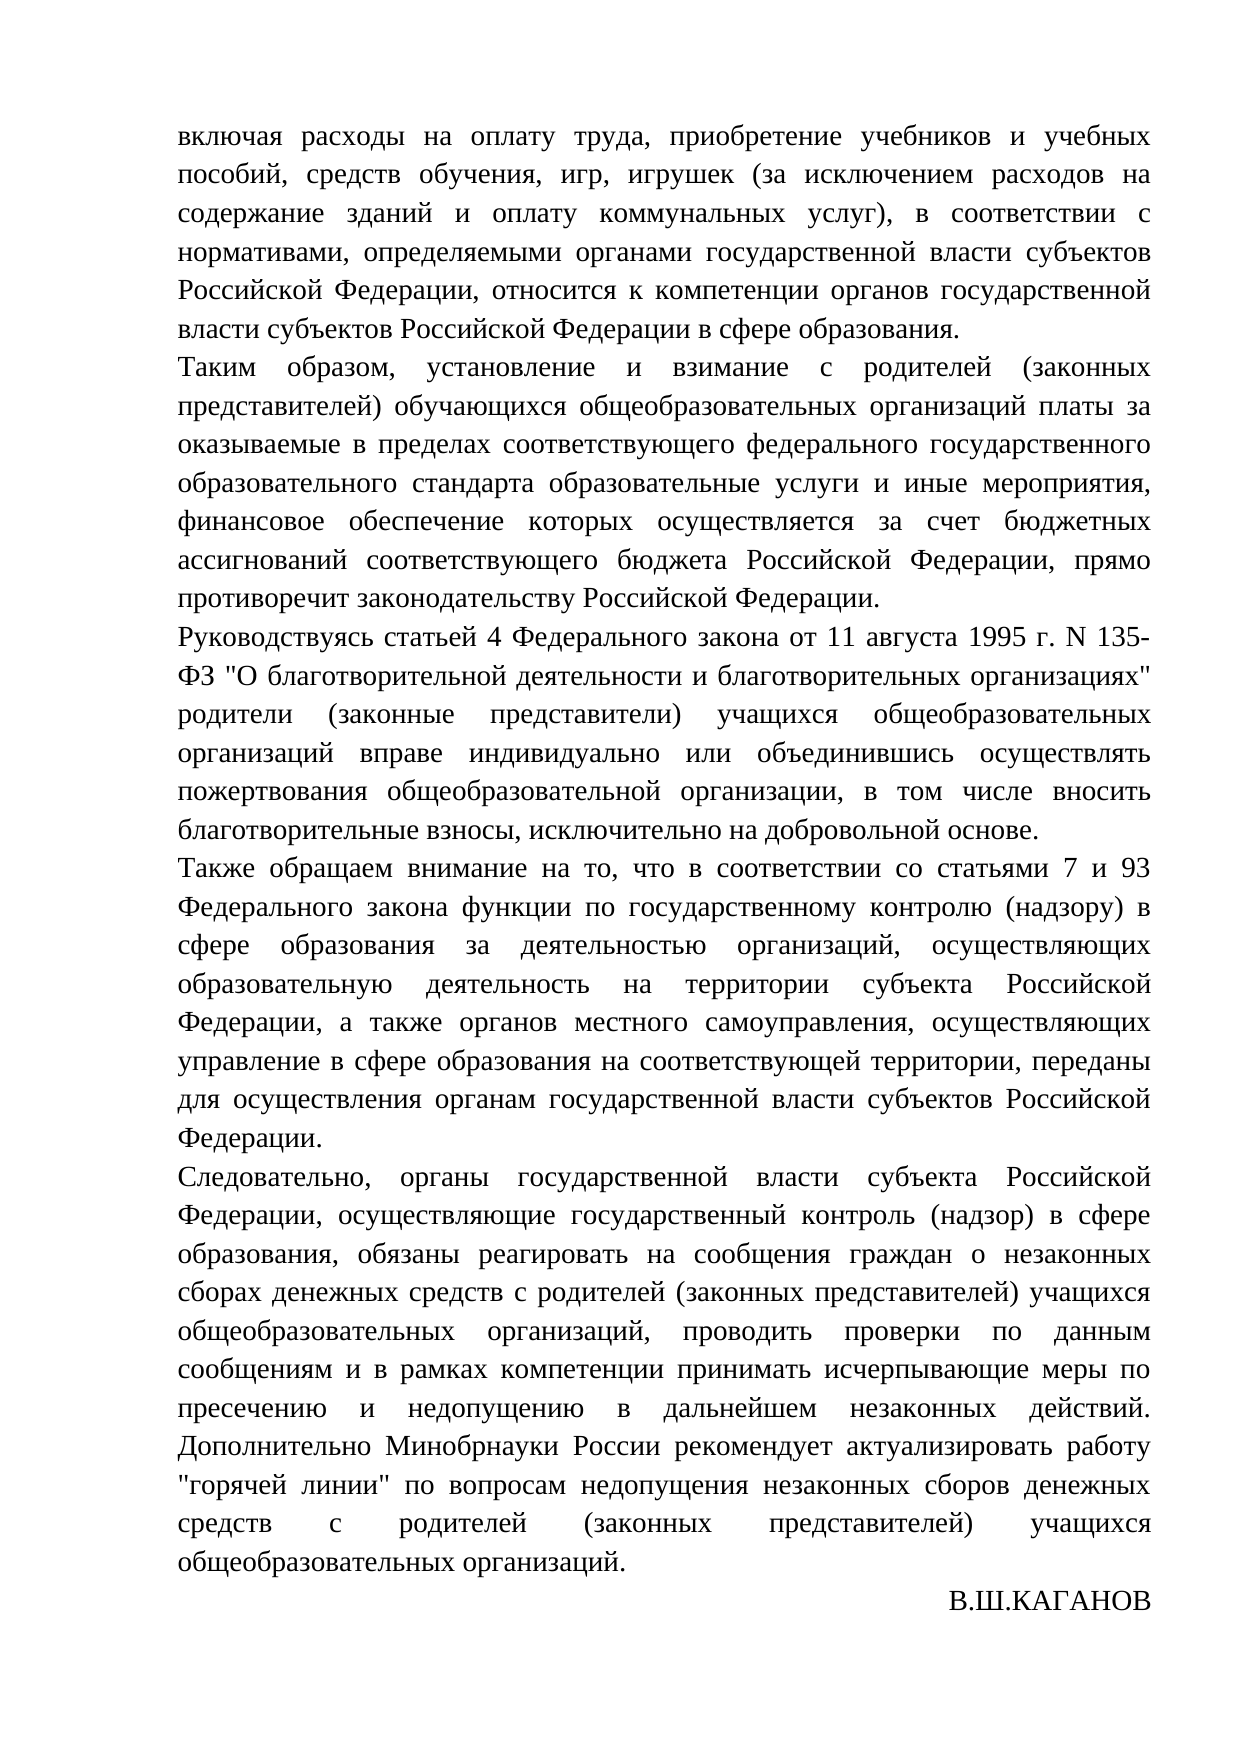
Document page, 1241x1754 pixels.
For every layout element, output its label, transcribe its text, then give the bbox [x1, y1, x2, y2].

text Таким образом, установление и взимание с родителей (законных представителей) обучающихся общеобразовательных организаций платы за оказываемые в пределах соответствующего федерального государственного образовательного стандарта образовательные услуги и иные мероприятия, финансовое обеспечение которых осуществляется за счет бюджетных ассигнований соответствующего бюджета Российской Федерации, прямо противоречит законодательству Российской Федерации. [177, 349, 1152, 614]
text Также обращаем внимание на то, что в соответствии со статьями 7 и 93 Федерального закона функции по государственному контролю (надзору) в сфере образования за деятельностью организаций, осуществляющих образовательную деятельность на территории субъекта Российской Федерации, а также органов местного самоуправления, осуществляющих управление в сфере образования на соответствующей территории, переданы для осуществления органам государственной власти субъектов Российской Федерации. [177, 850, 1152, 1154]
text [177, 118, 1152, 344]
text В.Ш.КАГАНОВ [177, 1583, 1152, 1616]
text Руководствуясь статьей 4 Федерального закона от 11 августа 1995 г. N 135-ФЗ "О благотворительной деятельности и благотворительных организациях" родители (законные представители) учащихся общеобразовательных организаций вправе индивидуально или объединившись осуществлять пожертвования общеобразовательной организации, в том числе вносить благотворительные взносы, исключительно на добровольной основе. [177, 619, 1152, 845]
text Следовательно, органы государственной власти субъекта Российской Федерации, осуществляющие государственный контроль (надзор) в сфере образования, обязаны реагировать на сообщения граждан о незаконных сборах денежных средств с родителей (законных представителей) учащихся общеобразовательных организаций, проводить проверки по данным сообщениям и в рамках компетенции принимать исчерпывающие меры по пресечению и недопущению в дальнейшем незаконных действий. Дополнительно Минобрнауки России рекомендует актуализировать работу "горячей линии" по вопросам недопущения незаконных сборов денежных средств с родителей (законных представителей) учащихся общеобразовательных организаций. [177, 1159, 1152, 1578]
